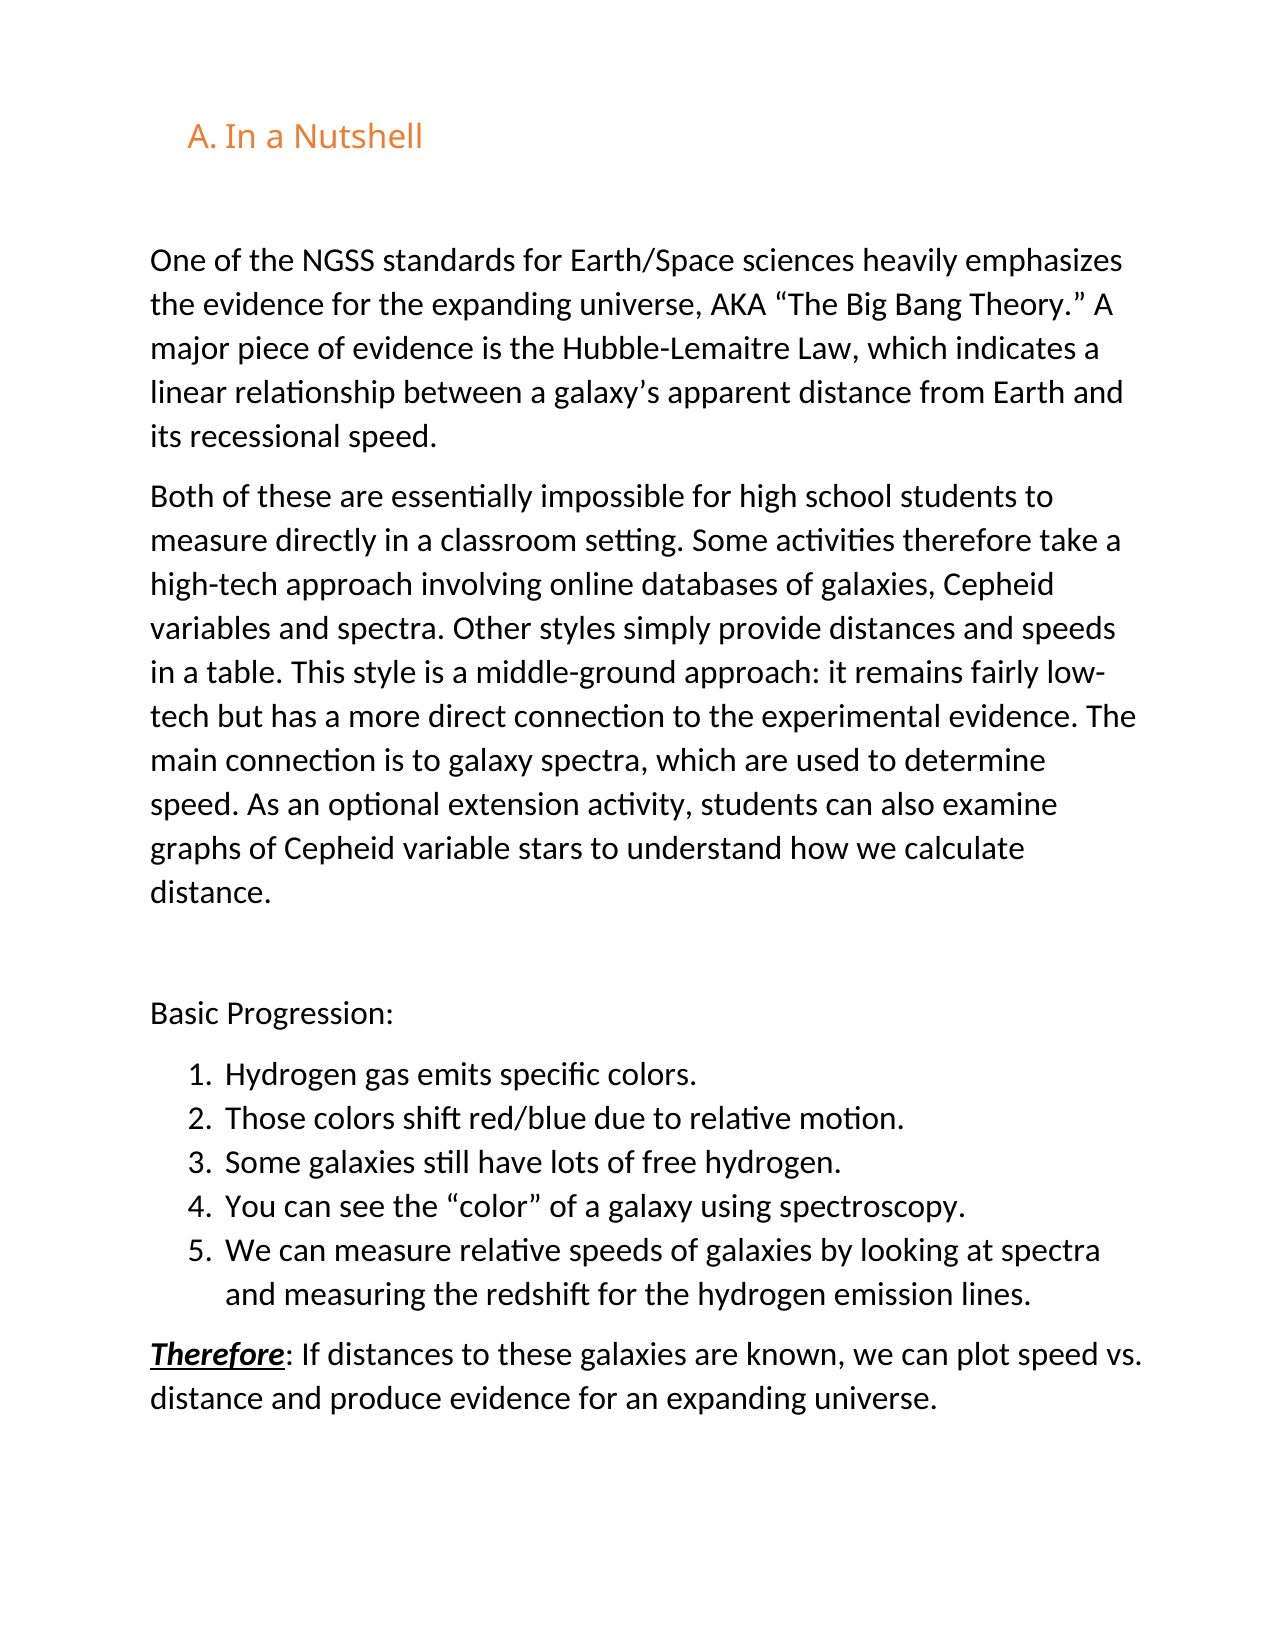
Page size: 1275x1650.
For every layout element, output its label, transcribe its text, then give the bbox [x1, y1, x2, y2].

list In a Nutshell [187, 112, 1144, 158]
text Therefore: If distances to these galaxies are known, we can plot speed vs. distance and produce evidence for an expanding universe. [150, 1333, 1144, 1418]
list We can measure relative speeds of galaxies by looking at spectra and measuring the redshift for the hydrogen emission lines. [187, 1228, 1144, 1313]
text Both of these are essentially impossible for high school students to measure directly in a classroom setting. Some activities therefore take a high-tech approach involving online databases of galaxies, Cepheid variables and spectra. Other styles simply provide distances and speeds in a table. This style is a middle-ground approach: it remains fairly low-tech but has a more direct connection to the experimental evidence. The main connection is to galaxy spectra, which are used to determine speed. As an optional extension activity, students can also examine graphs of Cepheid variable stars to understand how we calculate distance. [150, 475, 1144, 912]
list Some galaxies still have lots of free hydrogen. [187, 1141, 1144, 1181]
text One of the NGSS standards for Earth/Space sciences heavily emphasizes the evidence for the expanding universe, AKA “The Big Bang Theory.” A major piece of evidence is the Hubble-Lemaitre Law, which indicates a linear relationship between a galaxy’s apparent distance from Earth and its recessional speed. [150, 239, 1144, 455]
list You can see the “color” of a galaxy using spectroscopy. [187, 1184, 1144, 1225]
list Hydrogen gas emits specific colors. [187, 1053, 1144, 1093]
list Those colors shift red/blue due to relative motion. [187, 1097, 1144, 1137]
text Basic Progression: [150, 992, 1144, 1033]
